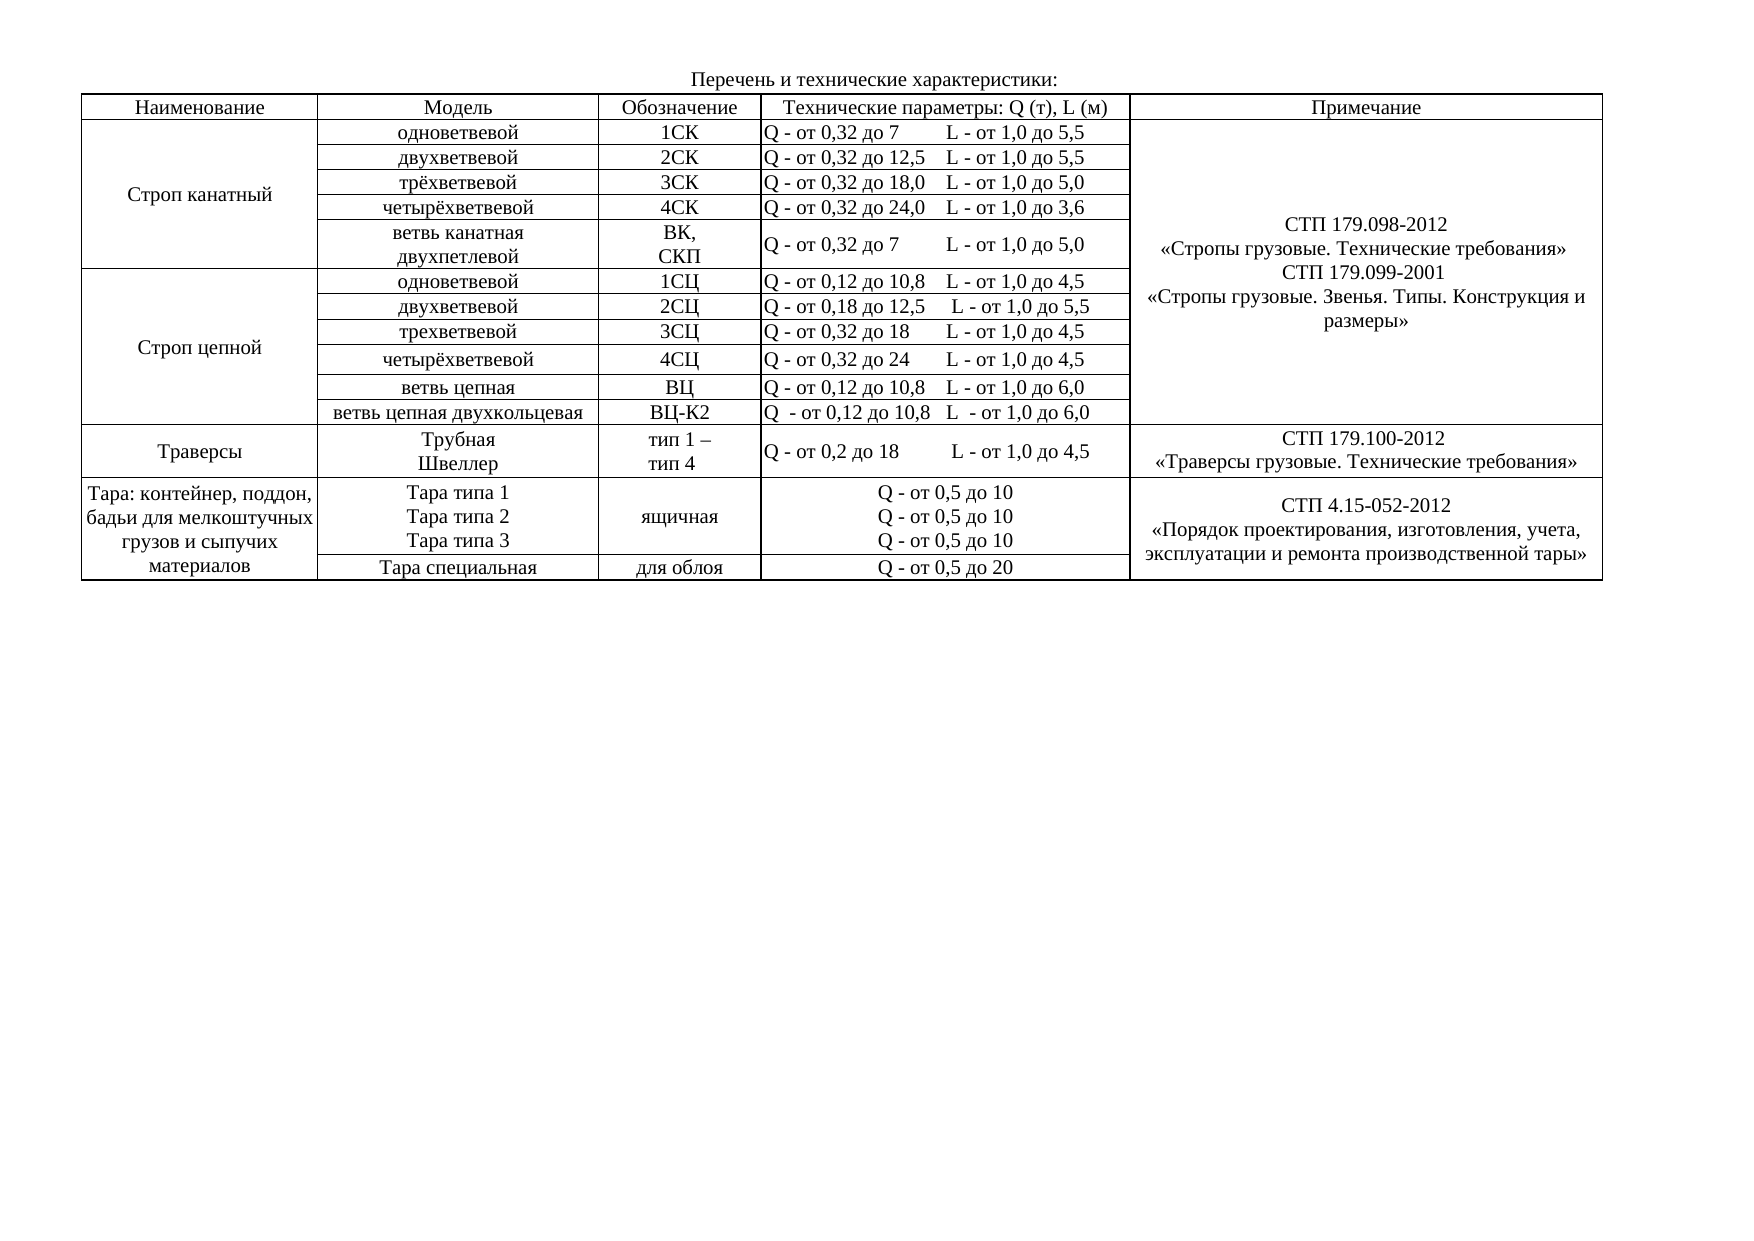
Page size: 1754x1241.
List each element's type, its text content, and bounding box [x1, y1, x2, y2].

table_cell двухветвевой [318, 145, 598, 169]
table_cell Тара типа 1 Тара типа 2 Тара типа 3 [318, 478, 598, 553]
text Перечень и технические характеристики: [37, 58, 1711, 93]
table_cell СТП 179.100-2012 «Траверсы грузовые. Технические требования» [1131, 425, 1602, 477]
table_cell ВЦ-К2 [599, 400, 760, 424]
table_cell 2СЦ [599, 294, 760, 318]
table_cell ветвь цепная двухкольцевая [318, 400, 598, 424]
table_header Примечание [1131, 95, 1602, 119]
table_cell четырёхветвевой [318, 345, 598, 374]
table_cell Q - от 0,32 до 18 L - от 1,0 до 4,5 [762, 320, 1129, 343]
table_cell Q - от 0,5 до 20 [762, 555, 1129, 579]
table_cell Q - от 0,12 до 10,8 L - от 1,0 до 6,0 [762, 375, 1129, 399]
table_header Наименование [82, 95, 317, 119]
table_cell 3СЦ [599, 320, 760, 343]
table_cell одноветвевой [318, 269, 598, 293]
table_cell ВК, СКП [599, 220, 760, 268]
table_cell Q - от 0,32 до 12,5 L - от 1,0 до 5,5 [762, 145, 1129, 169]
table_cell Q - от 0,12 до 10,8 L - от 1,0 до 4,5 [762, 269, 1129, 293]
table_cell трехветвевой [318, 320, 598, 343]
table_cell СТП 4.15-052-2012 «Порядок проектирования, изготовления, учета, эксплуатации и ремонта производственной тары» [1131, 478, 1602, 579]
table_cell Q - от 0,32 до 7 L - от 1,0 до 5,0 [762, 220, 1129, 268]
table_cell ящичная [599, 478, 760, 553]
table_cell четырёхветвевой [318, 195, 598, 219]
table_cell ветвь канатная двухпетлевой [318, 220, 598, 268]
table_cell 2СК [599, 145, 760, 169]
table_cell ветвь цепная [318, 375, 598, 399]
table_cell для облоя [599, 555, 760, 579]
table_cell Траверсы [82, 425, 317, 477]
table_cell Тара специальная [318, 555, 598, 579]
table_cell 3СК [599, 170, 760, 194]
table_cell Q - от 0,18 до 12,5 L - от 1,0 до 5,5 [762, 294, 1129, 318]
table_cell трёхветвевой [318, 170, 598, 194]
table_cell двухветвевой [318, 294, 598, 318]
table_cell Q - от 0,5 до 10 Q - от 0,5 до 10 Q - от 0,5 до 10 [762, 478, 1129, 553]
table_cell Строп цепной [82, 269, 317, 424]
table_header Обозначение [599, 95, 760, 119]
table_header Технические параметры: Q (т), L (м) [762, 95, 1129, 119]
table_cell Строп канатный [82, 120, 317, 268]
table_cell 4СЦ [599, 345, 760, 374]
table_cell 1СЦ [599, 269, 760, 293]
table_cell Q - от 0,32 до 24 L - от 1,0 до 4,5 [762, 345, 1129, 374]
table_cell 1СК [599, 120, 760, 144]
table_cell Q - от 0,32 до 24,0 L - от 1,0 до 3,6 [762, 195, 1129, 219]
table_cell тип 1 – тип 4 [599, 425, 760, 477]
table_cell одноветвевой [318, 120, 598, 144]
table_cell Трубная Швеллер [318, 425, 598, 477]
table_cell Q - от 0,12 до 10,8 L - от 1,0 до 6,0 [762, 400, 1129, 424]
table_cell Q - от 0,32 до 18,0 L - от 1,0 до 5,0 [762, 170, 1129, 194]
table_cell 4СК [599, 195, 760, 219]
table_cell Тара: контейнер, поддон, бадьи для мелкоштучных грузов и сыпучих материалов [82, 478, 317, 579]
table_cell ВЦ [599, 375, 760, 399]
table_cell СТП 179.098-2012 «Стропы грузовые. Технические требования» СТП 179.099-2001 «Стропы грузовые. Звенья. Типы. Конструкция и размеры» [1131, 120, 1602, 424]
table_cell Q - от 0,2 до 18 L - от 1,0 до 4,5 [762, 425, 1129, 477]
table_header Модель [318, 95, 598, 119]
table_cell Q - от 0,32 до 7 L - от 1,0 до 5,5 [762, 120, 1129, 144]
